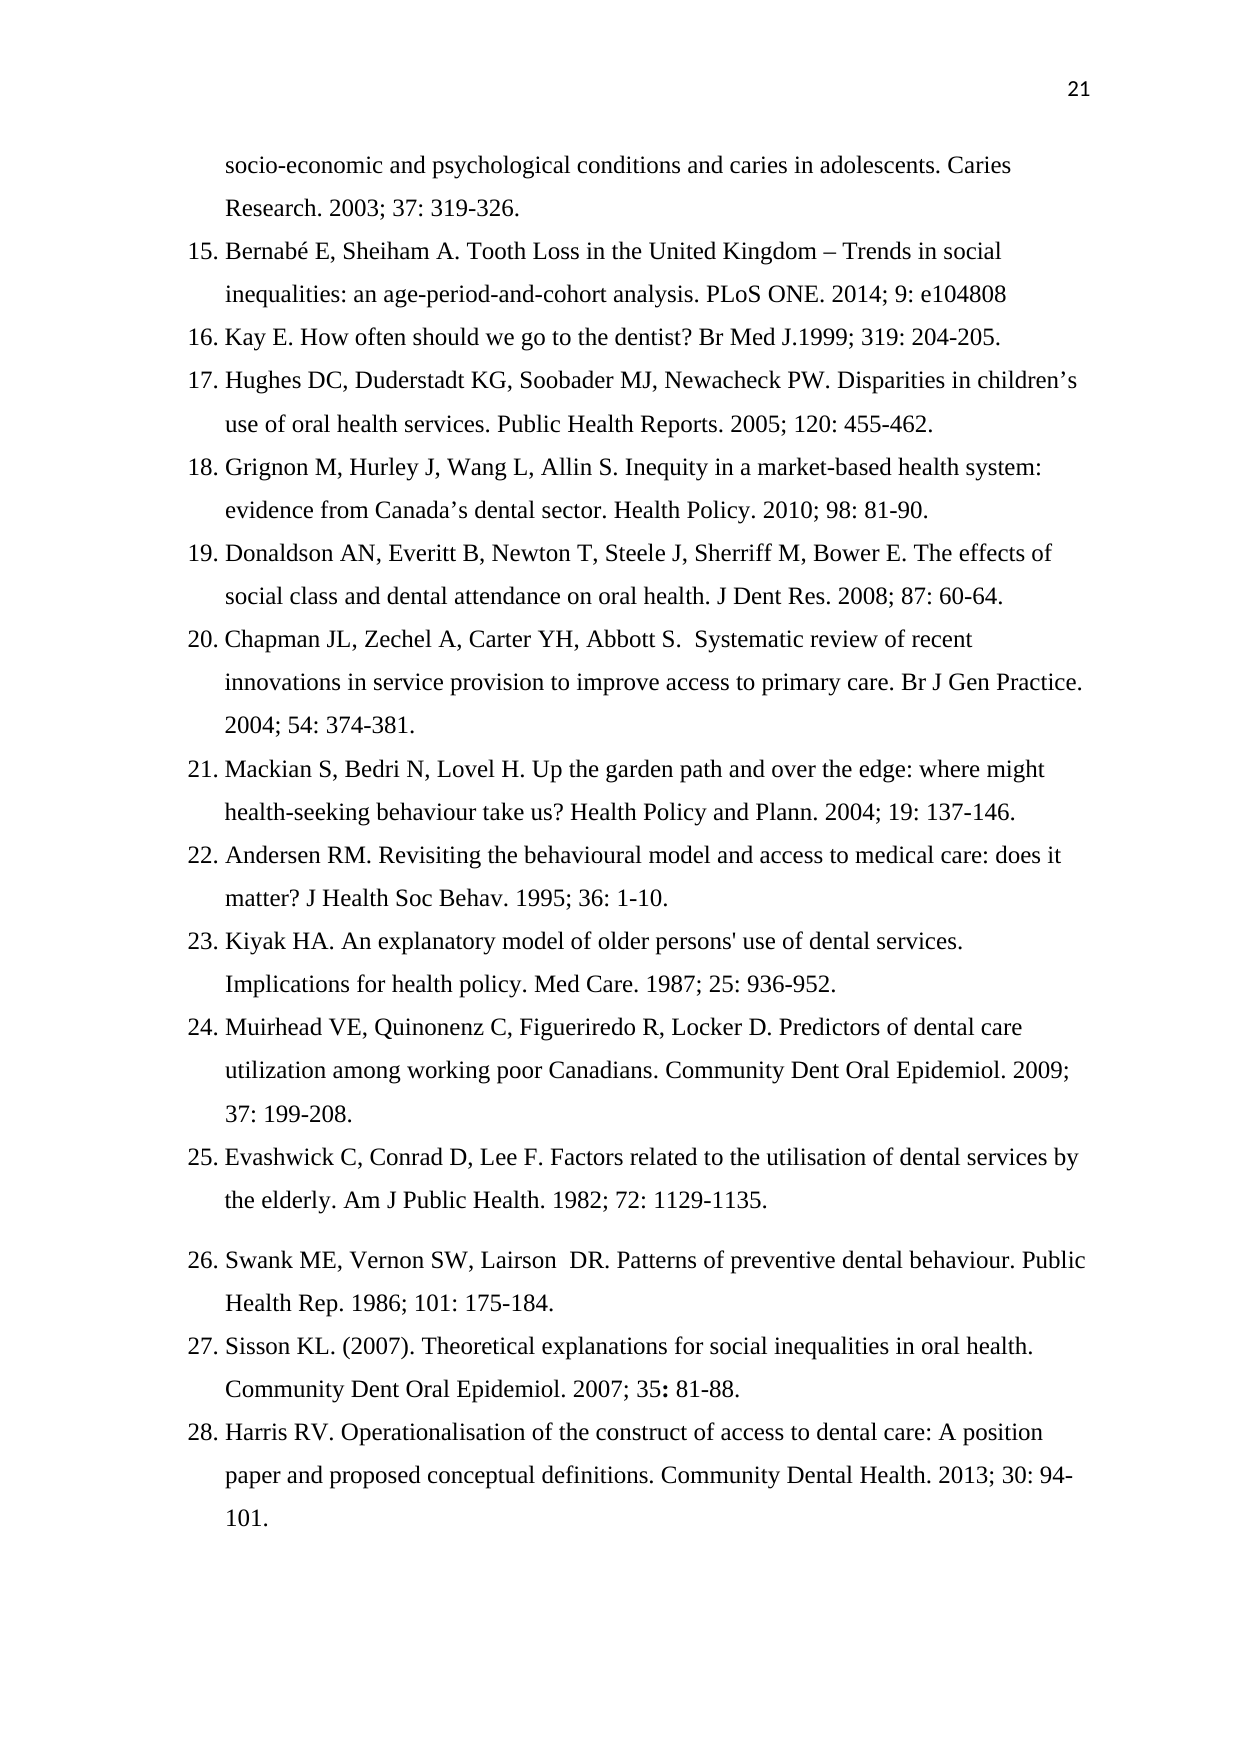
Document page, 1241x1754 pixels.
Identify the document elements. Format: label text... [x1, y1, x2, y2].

list Harris RV. Operationalisation of the construct of access to dental care: A position paper and proposed conceptual definitions. Community Dental Health. 2013; 30: 94-101. [187, 1417, 1090, 1532]
list Hughes DC, Duderstadt KG, Soobader MJ, Newacheck PW. Disparities in children’s use of oral health services. Public Health Reports. 2005; 120: 455-462. [187, 366, 1090, 437]
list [187, 150, 1090, 222]
list Kiyak HA. An explanatory model of older persons' use of dental services. Implications for health policy. Med Care. 1987; 25: 936-952. [187, 926, 1090, 998]
list Evashwick C, Conrad D, Lee F. Factors related to the utilisation of dental services by the elderly. Am J Public Health. 1982; 72: 1129-1135. [187, 1142, 1090, 1214]
list Donaldson AN, Everitt B, Newton T, Steele J, Sherriff M, Bower E. The effects of social class and dental attendance on oral health. J Dent Res. 2008; 87: 60-64. [187, 538, 1090, 610]
list Muirhead VE, Quinonenz C, Figueriredo R, Locker D. Predictors of dental care utilization among working poor Canadians. Community Dent Oral Epidemiol. 2009; 37: 199-208. [187, 1012, 1090, 1127]
list Andersen RM. Revisiting the behavioural model and access to medical care: does it matter? J Health Soc Behav. 1995; 36: 1-10. [187, 840, 1090, 912]
list Swank ME, Vernon SW, Lairson DR. Patterns of preventive dental behaviour. Public Health Rep. 1986; 101: 175-184. [187, 1245, 1090, 1317]
list Mackian S, Bedri N, Lovel H. Up the garden path and over the edge: where might health-seeking behaviour take us? Health Policy and Plann. 2004; 19: 137-146. [187, 754, 1090, 826]
list Sisson KL. (2007). Theoretical explanations for social inequalities in oral health. Community Dent Oral Epidemiol. 2007; 35: 81-88. [187, 1331, 1090, 1403]
list Grignon M, Hurley J, Wang L, Allin S. Inequity in a market-based health system: evidence from Canada’s dental sector. Health Policy. 2010; 98: 81-90. [187, 452, 1090, 524]
list Chapman JL, Zechel A, Carter YH, Abbott S. Systematic review of recent innovations in service provision to improve access to primary care. Br J Gen Practice. 2004; 54: 374-381. [187, 624, 1090, 739]
list Kay E. How often should we go to the dentist? Br Med J.1999; 319: 204-205. [187, 322, 1090, 351]
list Bernabé E, Sheiham A. Tooth Loss in the United Kingdom – Trends in social inequalities: an age-period-and-cohort analysis. PLoS ONE. 2014; 9: e104808 [187, 236, 1090, 308]
